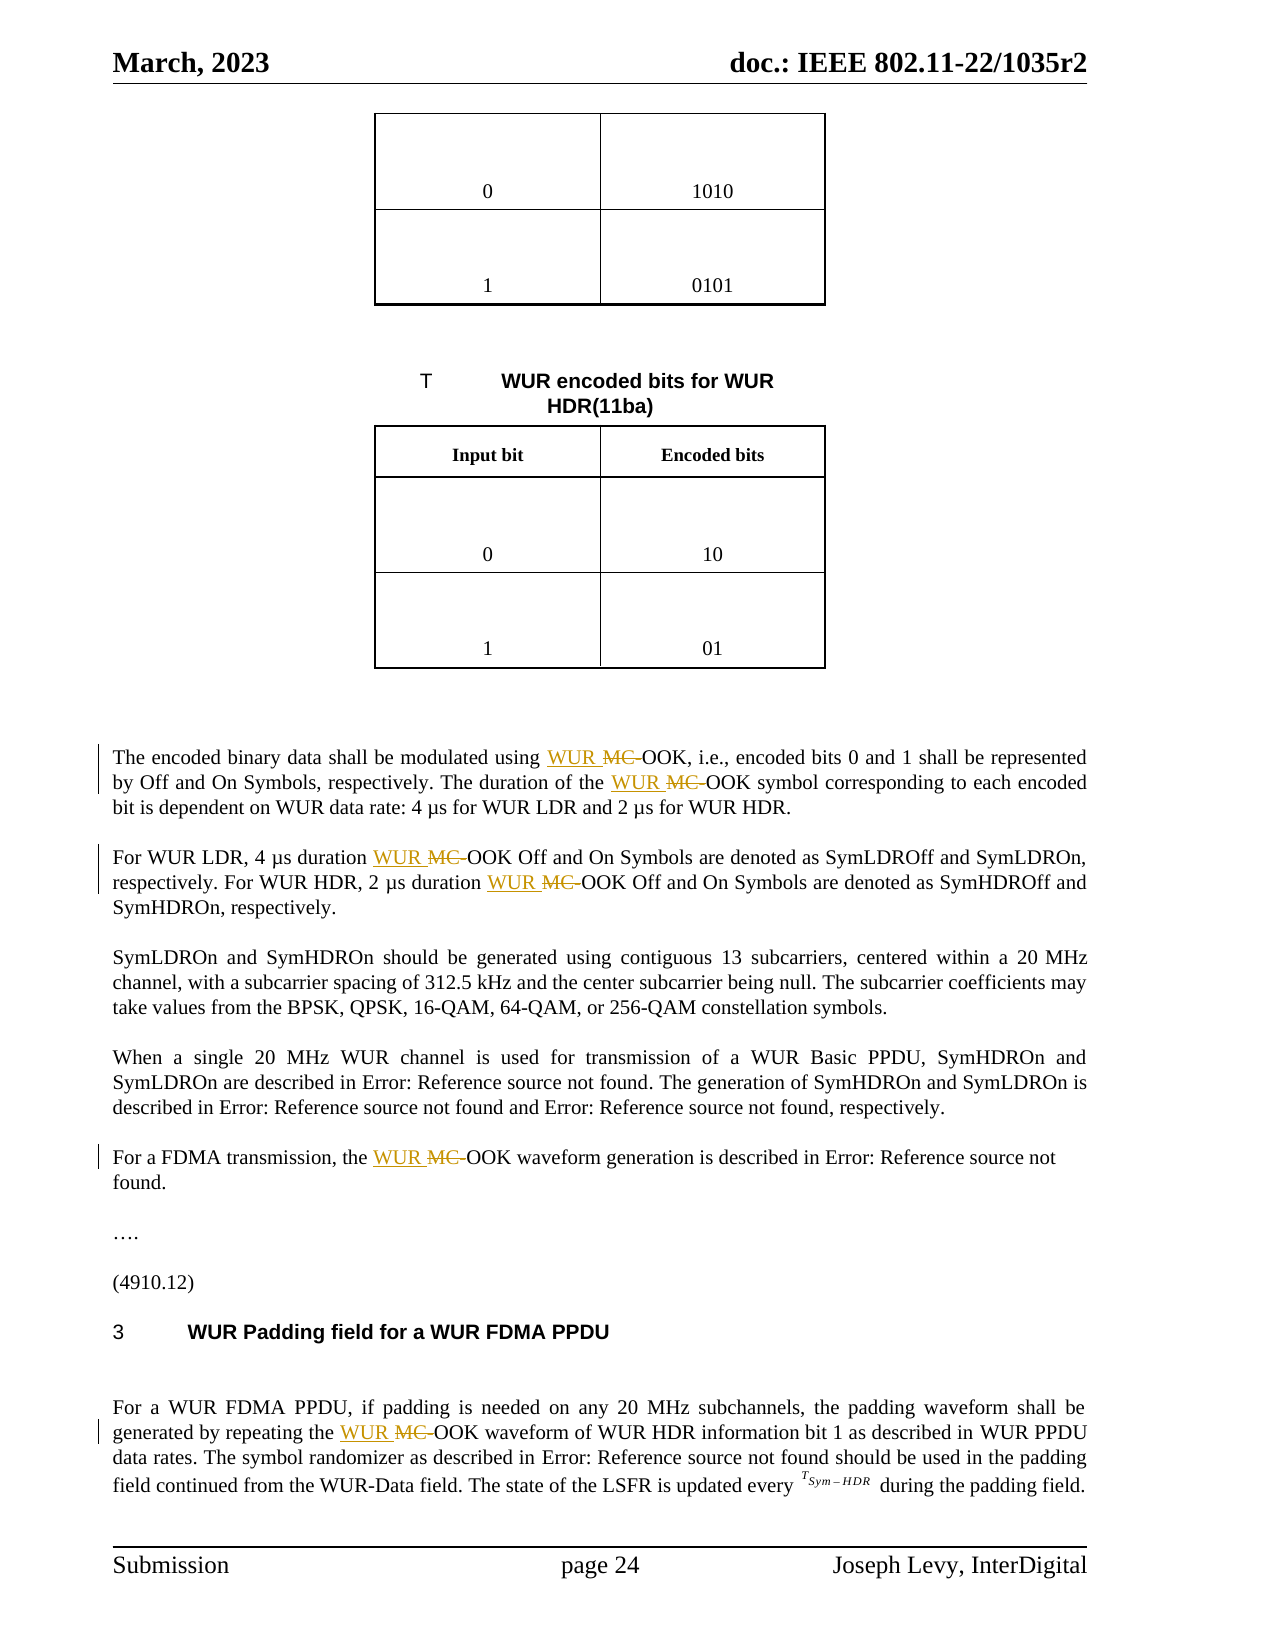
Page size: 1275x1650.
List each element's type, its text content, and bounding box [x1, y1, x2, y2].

table_cell Input bit [376, 427, 600, 476]
list WUR Padding field for a WUR FDMA PPDU [112, 1319, 1087, 1344]
table_cell 0 [376, 478, 600, 572]
table_cell 0101 [601, 210, 824, 303]
table_cell 1 [376, 210, 600, 303]
table_header WUR encoded bits for WUR HDR(11ba) [375, 356, 825, 424]
text For a FDMA transmission, the OOK waveform generation is described in 30.3.4.3 (WUR FDMA PPDU WUR-Data field waveform generation). [112, 1144, 1087, 1194]
table_cell 01 [601, 573, 824, 666]
text For a WUR FDMA PPDU, if padding is needed on any 20 MHz subchannels, the padding waveform shall be generated by repeating the OOK waveform of WUR HDR information bit 1 as described in Table 30-14 (WUR PPDU data rates(11ba)). The symbol randomizer as described in 30.3.4.4 (Symbol Randomizer and Per-transmit chain Cyclic Shift) should be used in the padding field continued from the WUR-Data field. The state of the LSFR is updated every during the padding field. [112, 1394, 1087, 1497]
text For WUR LDR, 4 µs duration OOK Off and On Symbols are denoted as SymLDROff and SymLDROn, respectively. For WUR HDR, 2 µs duration OOK Off and On Symbols are denoted as SymHDROff and SymHDROn, respectively. [112, 844, 1087, 919]
text (4910.12) [112, 1269, 1087, 1294]
table_cell Encoded bits [601, 427, 824, 476]
table_cell 10 [601, 478, 824, 572]
table_cell 0 [376, 114, 600, 209]
table_cell 1 [376, 573, 600, 666]
table_cell 1010 [601, 114, 824, 209]
text SymLDROn and SymHDROn should be generated using contiguous 13 subcarriers, centered within a 20 MHz channel, with a subcarrier spacing of 312.5 kHz and the center subcarrier being null. The subcarrier coefficients may take values from the BPSK, QPSK, 16-QAM, 64-QAM, or 256-QAM constellation symbols. [112, 944, 1087, 1019]
text The encoded binary data shall be modulated using OOK, i.e., encoded bits 0 and 1 shall be represented by Off and On Symbols, respectively. The duration of the OOK symbol corresponding to each encoded bit is dependent on WUR data rate: 4 µs for WUR LDR and 2 µs for WUR HDR. [112, 744, 1087, 819]
text …. [112, 1219, 1087, 1244]
